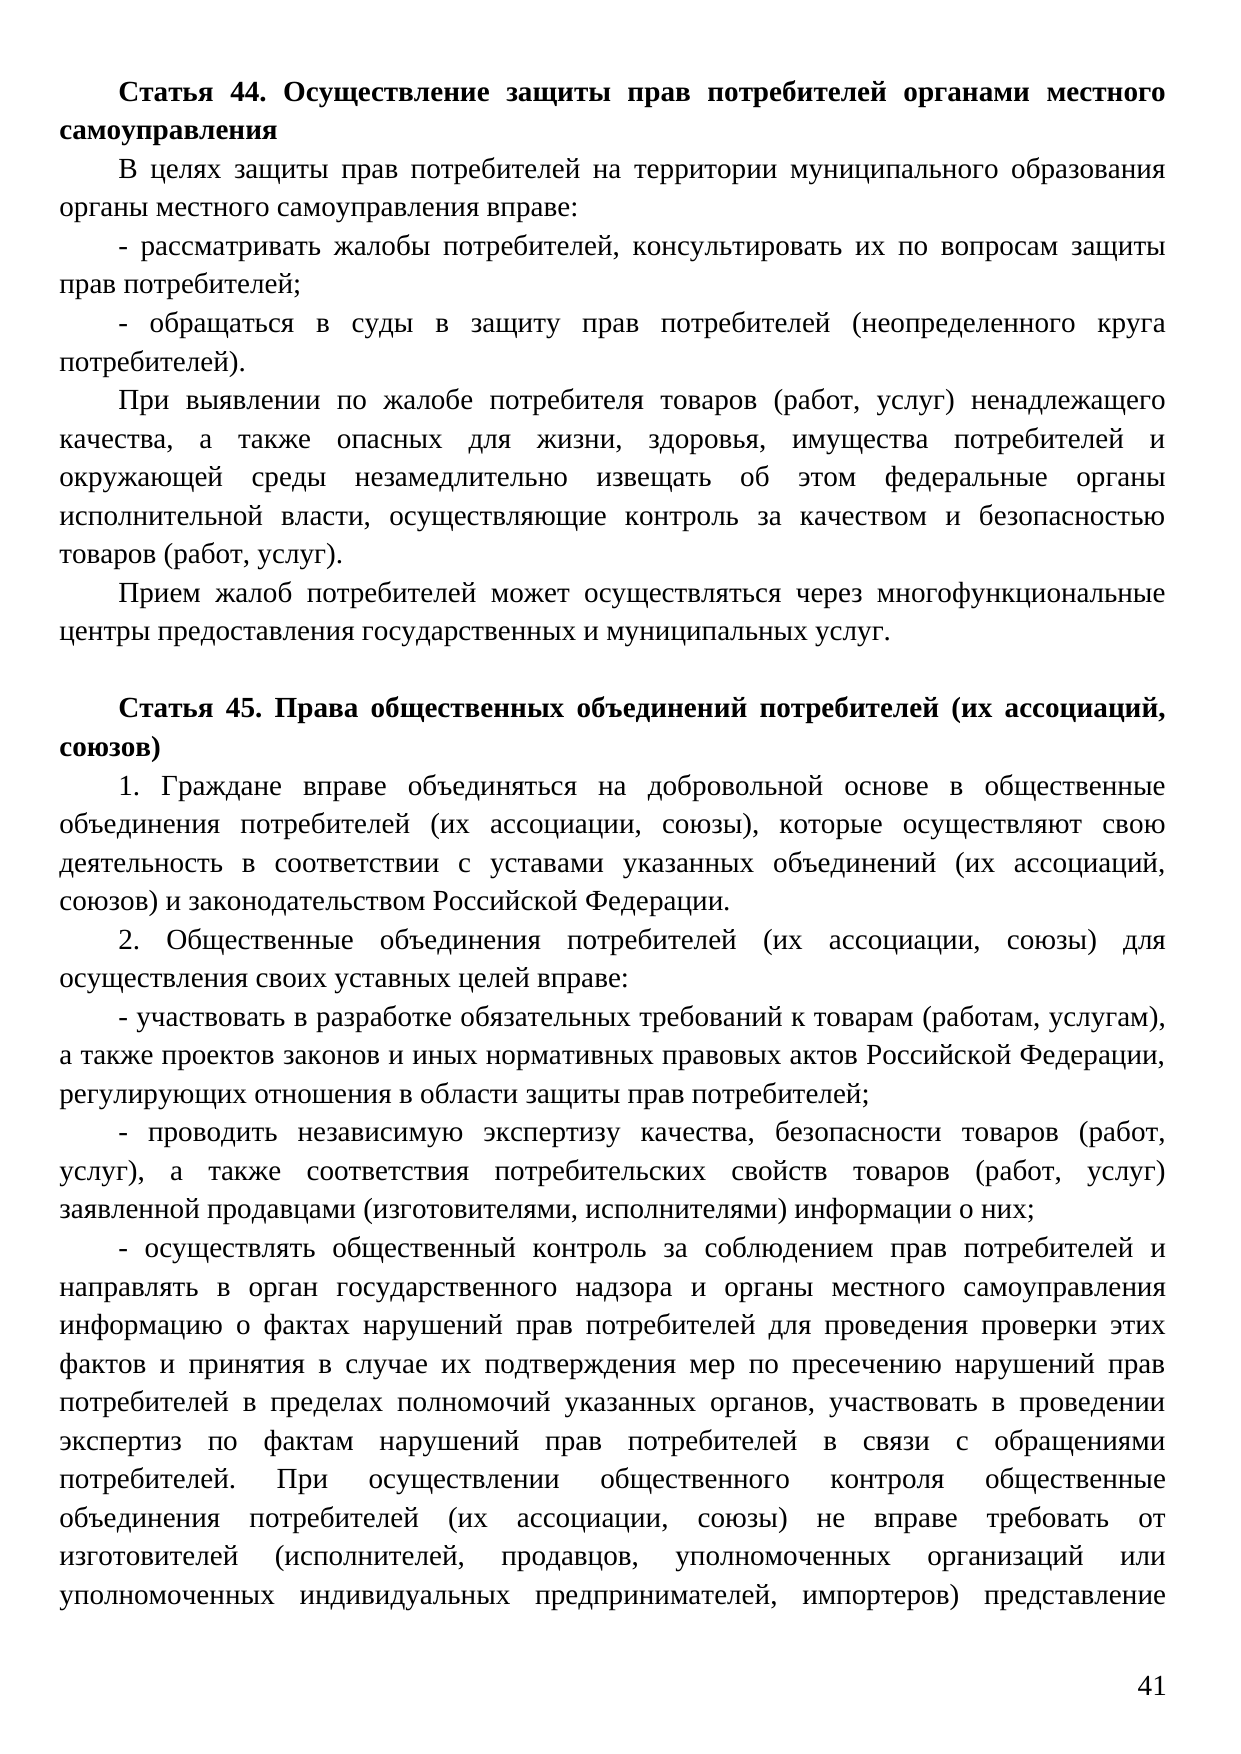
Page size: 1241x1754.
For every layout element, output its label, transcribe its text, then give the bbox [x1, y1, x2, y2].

text 1. Граждане вправе объединяться на добровольной основе в общественные объединения потребителей (их ассоциации, союзы), которые осуществляют свою деятельность в соответствии с уставами указанных объединений (их ассоциаций, союзов) и законодательством Российской Федерации. [59, 768, 1167, 917]
text 2. Общественные объединения потребителей (их ассоциации, союзы) для осуществления своих уставных целей вправе: [59, 922, 1167, 994]
text - обращаться в суды в защиту прав потребителей (неопределенного круга потребителей). [59, 305, 1167, 377]
text В целях защиты прав потребителей на территории муниципального образования органы местного самоуправления вправе: [59, 151, 1167, 223]
text - участвовать в разработке обязательных требований к товарам (работам, услугам), а также проектов законов и иных нормативных правовых актов Российской Федерации, регулирующих отношения в области защиты прав потребителей; [59, 999, 1167, 1109]
text Статья 45. Права общественных объединений потребителей (их ассоциаций, союзов) [59, 691, 1167, 763]
text - рассматривать жалобы потребителей, консультировать их по вопросам защиты прав потребителей; [59, 228, 1167, 300]
text При выявлении по жалобе потребителя товаров (работ, услуг) ненадлежащего качества, а также опасных для жизни, здоровья, имущества потребителей и окружающей среды незамедлительно извещать об этом федеральные органы исполнительной власти, осуществляющие контроль за качеством и безопасностью товаров (работ, услуг). [59, 382, 1167, 570]
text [59, 1230, 1167, 1611]
text - проводить независимую экспертизу качества, безопасности товаров (работ, услуг), а также соответствия потребительских свойств товаров (работ, услуг) заявленной продавцами (изготовителями, исполнителями) информации о них; [59, 1114, 1167, 1225]
text Прием жалоб потребителей может осуществляться через многофункциональные центры предоставления государственных и муниципальных услуг. [59, 575, 1167, 647]
text Статья 44. Осуществление защиты прав потребителей органами местного самоуправления [59, 74, 1167, 146]
